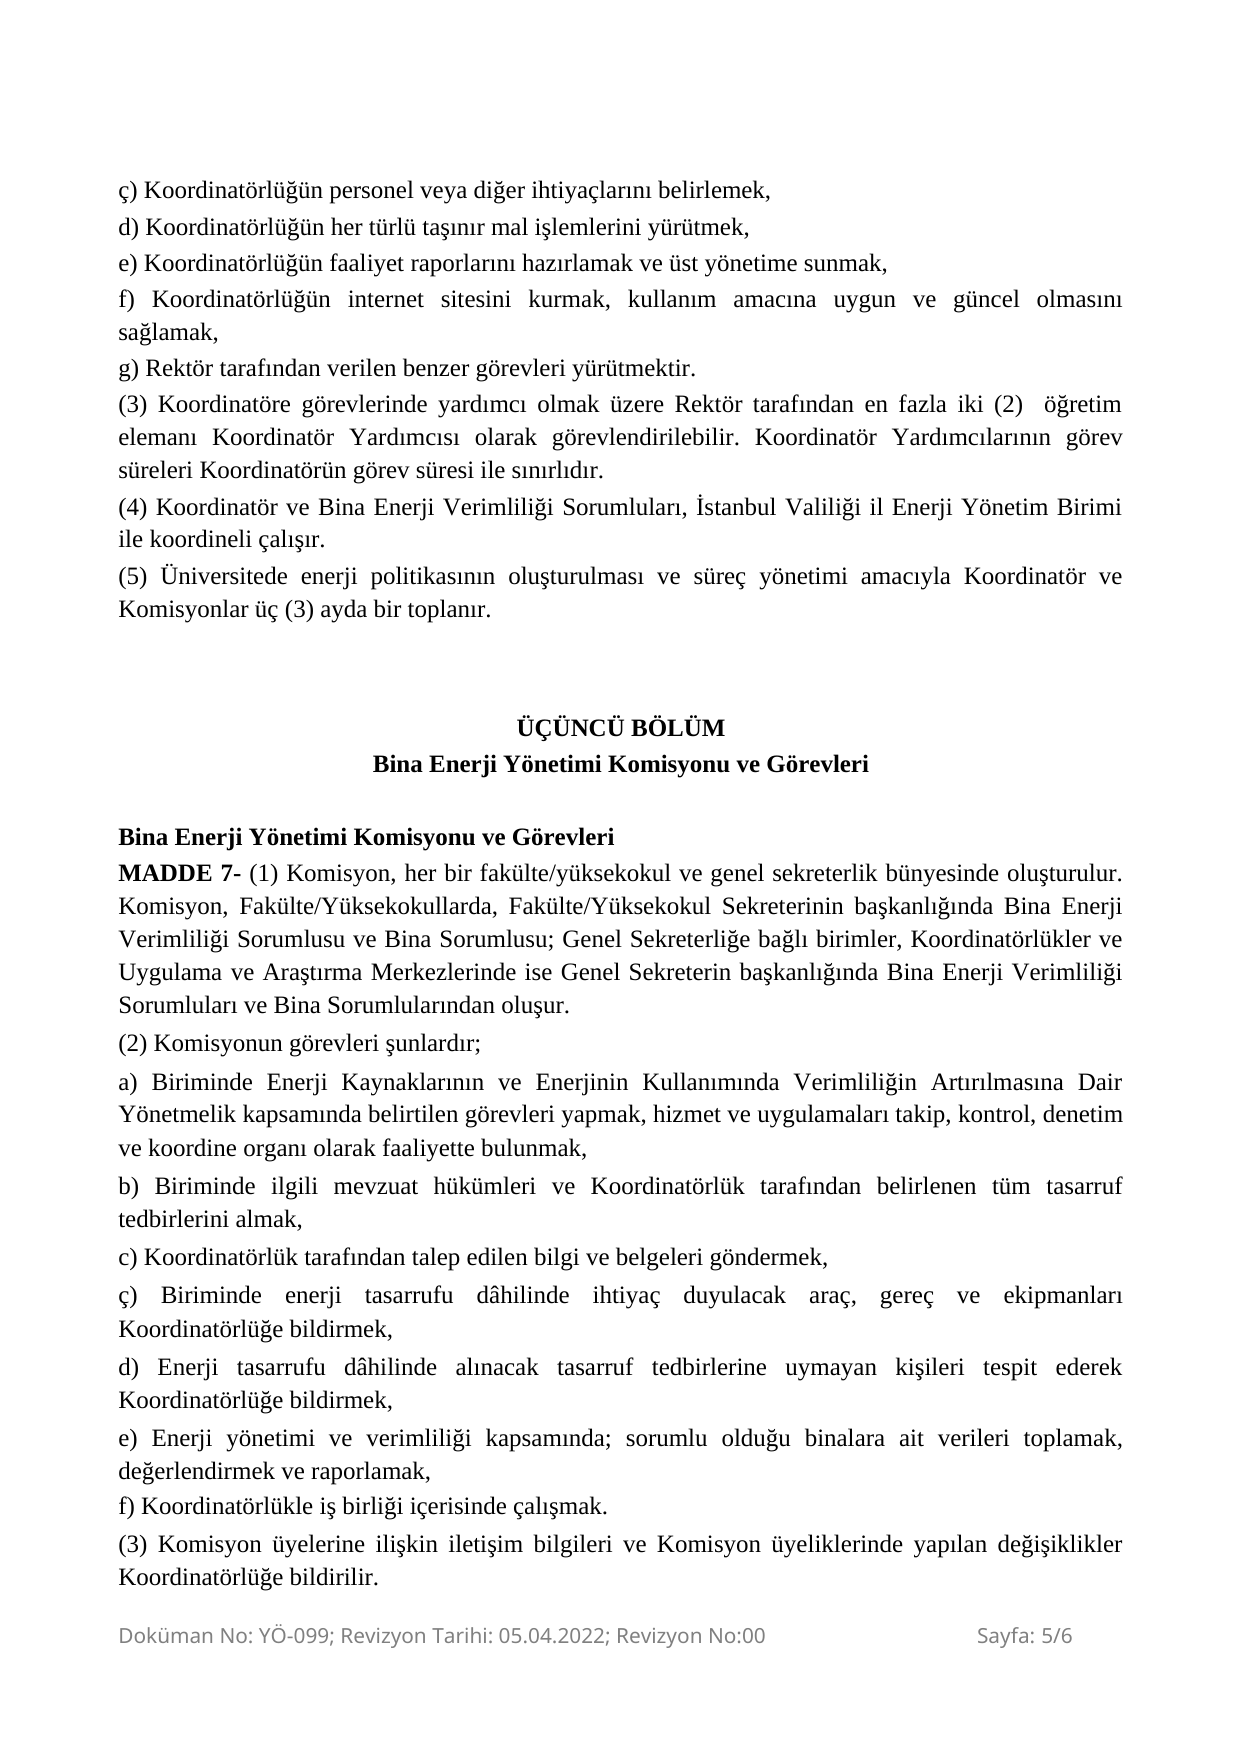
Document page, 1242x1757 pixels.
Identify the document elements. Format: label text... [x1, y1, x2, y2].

text (5) Üniversitede enerji politikasının oluşturulması ve süreç yönetimi amacıyla Koordinatör ve Komisyonlar üç (3) ayda bir toplanır. [118, 561, 1124, 622]
text d) Koordinatörlüğün her türlü taşınır mal işlemlerini yürütmek, [118, 212, 1124, 241]
text c) Koordinatörlük tarafından talep edilen bilgi ve belgeleri göndermek, [118, 1242, 1124, 1271]
text e) Koordinatörlüğün faaliyet raporlarını hazırlamak ve üst yönetime sunmak, [118, 248, 1124, 277]
text f) Koordinatörlükle iş birliği içerisinde çalışmak. [118, 1491, 1124, 1520]
text ÜÇÜNCÜ BÖLÜM [118, 713, 1124, 742]
text Bina Enerji Yönetimi Komisyonu ve Görevleri [118, 749, 1124, 778]
text (3) Komisyon üyelerine ilişkin iletişim bilgileri ve Komisyon üyeliklerinde yapılan değişiklikler Koordinatörlüğe bildirilir. [118, 1529, 1124, 1591]
text f) Koordinatörlüğün internet sitesini kurmak, kullanım amacına uygun ve güncel olmasını sağlamak, [118, 284, 1124, 346]
text MADDE 7- (1) Komisyon, her bir fakülte/yüksekokul ve genel sekreterlik bünyesinde oluşturulur. Komisyon, Fakülte/Yüksekokullarda, Fakülte/Yüksekokul Sekreterinin başkanlığında Bina Enerji Verimliliği Sorumlusu ve Bina Sorumlusu; Genel Sekreterliğe bağlı birimler, Koordinatörlükler ve Uygulama ve Araştırma Merkezlerinde ise Genel Sekreterin başkanlığında Bina Enerji Verimliliği Sorumluları ve Bina Sorumlularından oluşur. [118, 858, 1124, 1019]
text g) Rektör tarafından verilen benzer görevleri yürütmektir. [118, 353, 1124, 382]
text e) Enerji yönetimi ve verimliliği kapsamında; sorumlu olduğu binalara ait verileri toplamak, değerlendirmek ve raporlamak, [118, 1423, 1124, 1485]
text Bina Enerji Yönetimi Komisyonu ve Görevleri [118, 822, 1124, 850]
text (3) Koordinatöre görevlerinde yardımcı olmak üzere Rektör tarafından en fazla iki (2) öğretim elemanı Koordinatör Yardımcısı olarak görevlendirilebilir. Koordinatör Yardımcılarının görev süreleri Koordinatörün görev süresi ile sınırlıdır. [118, 389, 1124, 484]
text b) Biriminde ilgili mevzuat hükümleri ve Koordinatörlük tarafından belirlenen tüm tasarruf tedbirlerini almak, [118, 1171, 1124, 1233]
text ç) Biriminde enerji tasarrufu dâhilinde ihtiyaç duyulacak araç, gereç ve ekipmanları Koordinatörlüğe bildirmek, [118, 1281, 1124, 1342]
text ç) Koordinatörlüğün personel veya diğer ihtiyaçlarını belirlemek, [118, 176, 1124, 204]
text a) Biriminde Enerji Kaynaklarının ve Enerjinin Kullanımında Verimliliğin Artırılmasına Dair Yönetmelik kapsamında belirtilen görevleri yapmak, hizmet ve uygulamaları takip, kontrol, denetim ve koordine organı olarak faaliyette bulunmak, [118, 1067, 1124, 1161]
text (2) Komisyonun görevleri şunlardır; [118, 1028, 1124, 1057]
text (4) Koordinatör ve Bina Enerji Verimliliği Sorumluları, İstanbul Valiliği il Enerji Yönetim Birimi ile koordineli çalışır. [118, 492, 1124, 553]
text d) Enerji tasarrufu dâhilinde alınacak tasarruf tedbirlerine uymayan kişileri tespit ederek Koordinatörlüğe bildirmek, [118, 1352, 1124, 1414]
